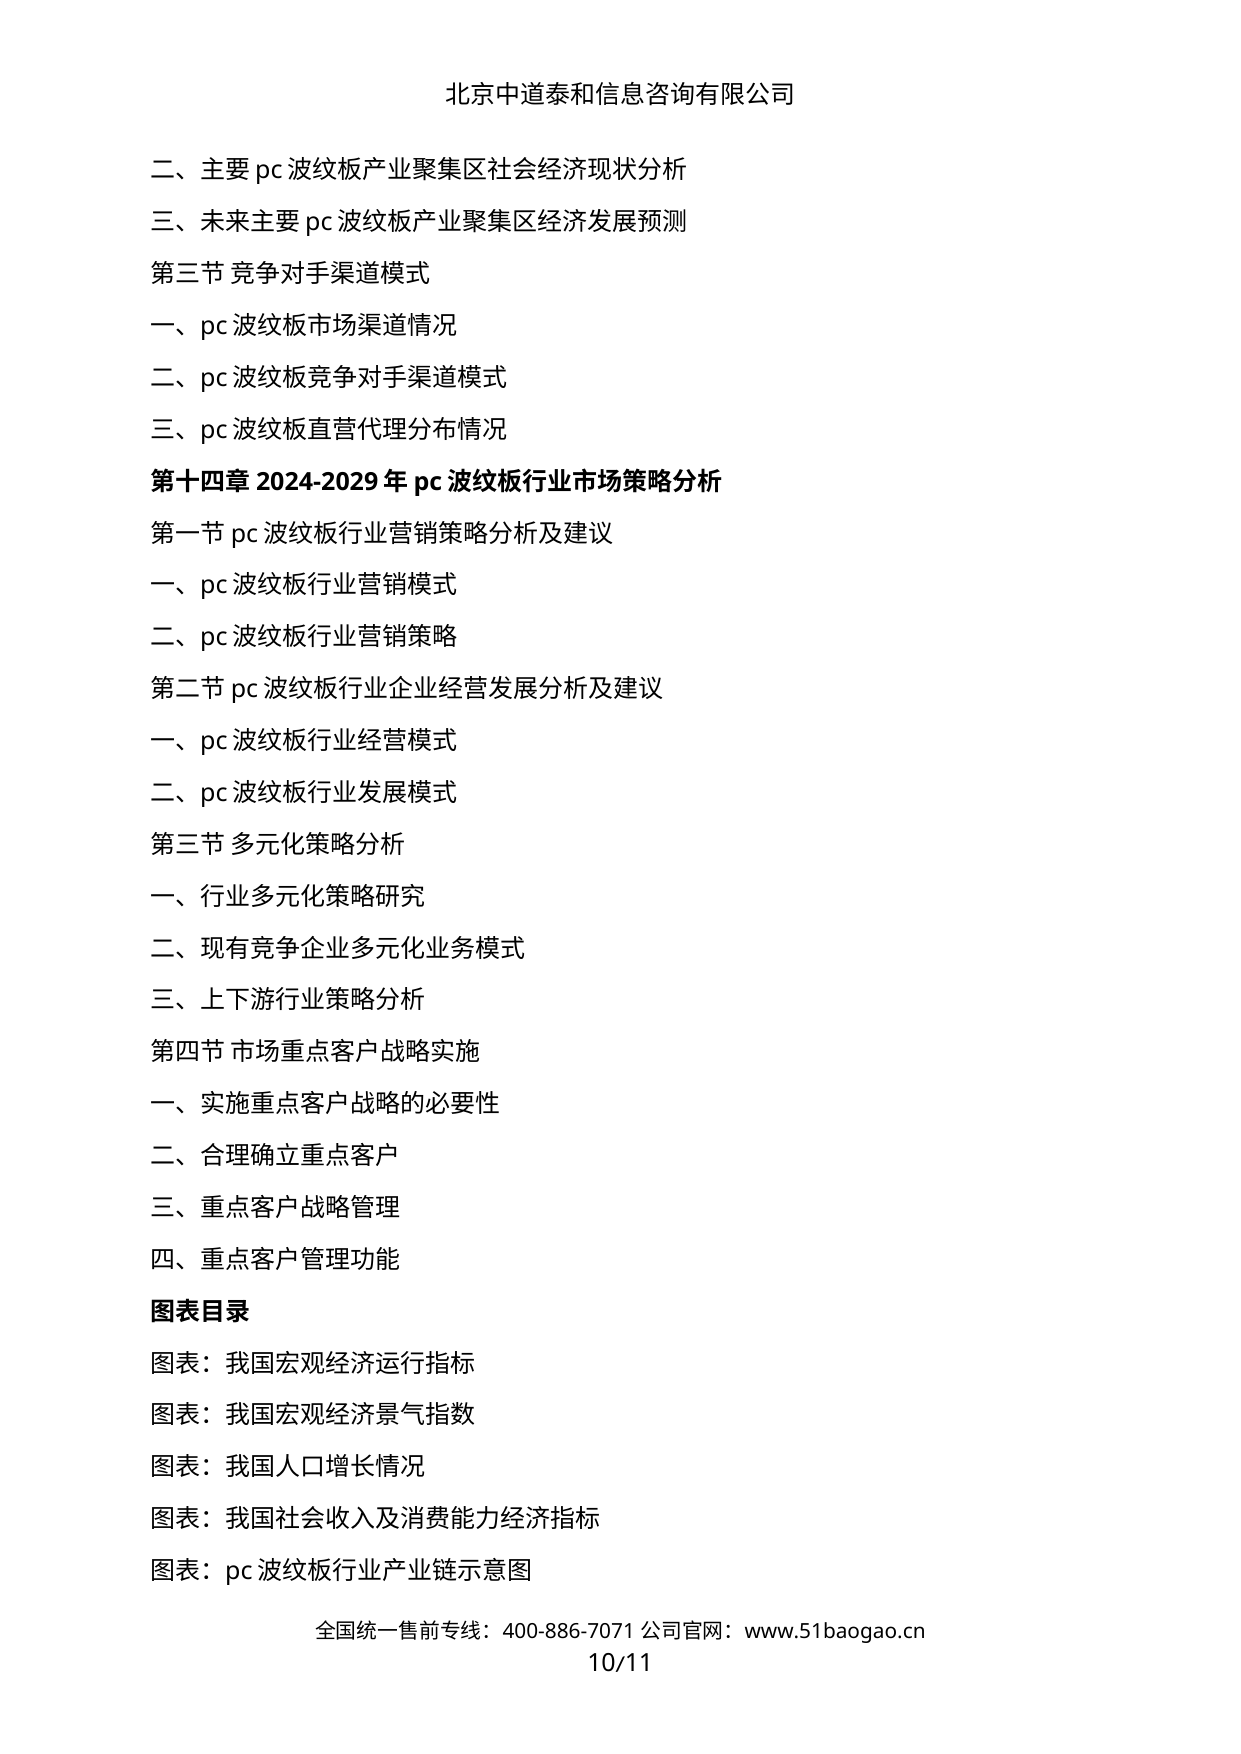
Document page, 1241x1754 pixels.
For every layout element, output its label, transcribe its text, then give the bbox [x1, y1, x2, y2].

text 一、行业多元化策略研究 [150, 876, 1090, 912]
text 二、pc波纹板竞争对手渠道模式 [150, 357, 1090, 394]
text 二、现有竞争企业多元化业务模式 [150, 928, 1090, 964]
text 二、pc波纹板行业营销策略 [150, 617, 1090, 653]
text 第三节 多元化策略分析 [150, 824, 1090, 861]
text 图表：我国宏观经济运行指标 [150, 1343, 1090, 1379]
text 四、重点客户管理功能 [150, 1239, 1090, 1276]
text 二、pc波纹板行业发展模式 [150, 772, 1090, 809]
text 第一节 pc波纹板行业营销策略分析及建议 [150, 513, 1090, 549]
text 第三节 竞争对手渠道模式 [150, 254, 1090, 290]
text 第十四章 2024-2029年pc波纹板行业市场策略分析 [150, 461, 1090, 497]
text 一、实施重点客户战略的必要性 [150, 1084, 1090, 1120]
text 一、pc波纹板行业经营模式 [150, 721, 1090, 757]
text 图表目录 [150, 1291, 1090, 1327]
text 图表：我国人口增长情况 [150, 1447, 1090, 1483]
text 第四节 市场重点客户战略实施 [150, 1032, 1090, 1068]
text 一、pc波纹板市场渠道情况 [150, 306, 1090, 342]
text 图表：我国社会收入及消费能力经济指标 [150, 1499, 1090, 1535]
text 一、pc波纹板行业营销模式 [150, 565, 1090, 601]
text 三、重点客户战略管理 [150, 1187, 1090, 1224]
text 二、主要pc波纹板产业聚集区社会经济现状分析 [150, 150, 1090, 186]
text 二、合理确立重点客户 [150, 1136, 1090, 1172]
text 图表：我国宏观经济景气指数 [150, 1395, 1090, 1431]
text 三、未来主要pc波纹板产业聚集区经济发展预测 [150, 202, 1090, 238]
text 第二节 pc波纹板行业企业经营发展分析及建议 [150, 669, 1090, 705]
text 三、pc波纹板直营代理分布情况 [150, 409, 1090, 446]
text 三、上下游行业策略分析 [150, 980, 1090, 1016]
text 图表：pc波纹板行业产业链示意图 [150, 1551, 1090, 1587]
